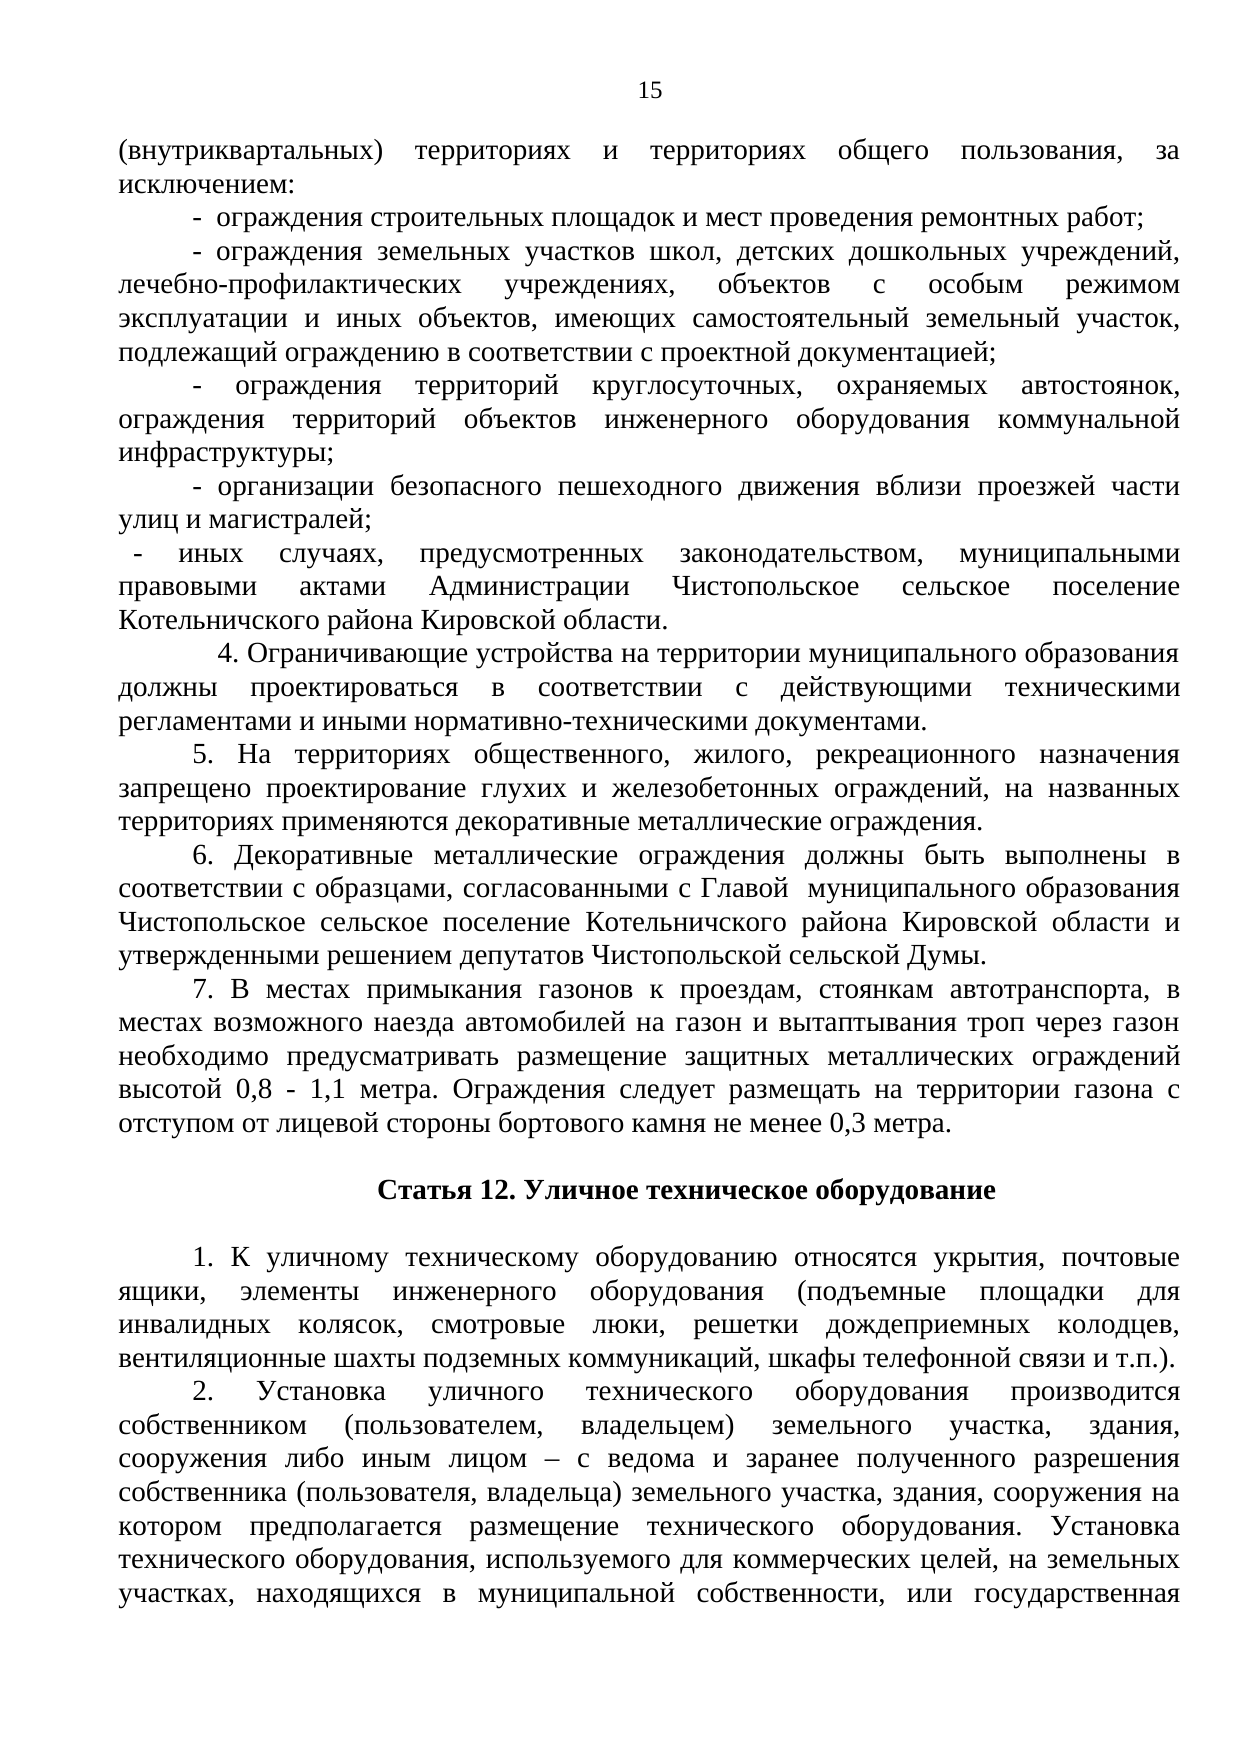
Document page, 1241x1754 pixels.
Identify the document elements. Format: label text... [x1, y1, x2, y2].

text 4. Ограничивающие устройства на территории муниципального образования должны проектироваться в соответствии с действующими техническими регламентами и иными нормативно-техническими документами. [118, 636, 1181, 736]
text 5. На территориях общественного, жилого, рекреационного назначения запрещено проектирование глухих и железобетонных ограждений, на названных территориях применяются декоративные металлические ограждения. [118, 736, 1181, 837]
text - иных случаях, предусмотренных законодательством, муниципальными правовыми актами Администрации Чистопольское сельское поселение Котельничского района Кировской области. [118, 535, 1181, 636]
text Статья 12. Уличное техническое оборудование [118, 1172, 1181, 1206]
text - ограждения территорий круглосуточных, охраняемых автостоянок, ограждения территорий объектов инженерного оборудования коммунальной инфраструктуры; [118, 367, 1181, 468]
text - организации безопасного пешеходного движения вблизи проезжей части улиц и магистралей; [118, 468, 1181, 535]
text 6. Декоративные металлические ограждения должны быть выполнены в соответствии с образцами, согласованными с Главой муниципального образования Чистопольское сельское поселение Котельничского района Кировской области и утвержденными решением депутатов Чистопольской сельской Думы. [118, 837, 1181, 971]
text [118, 132, 1181, 199]
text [118, 1373, 1181, 1608]
text 7. В местах примыкания газонов к проездам, стоянкам автотранспорта, в местах возможного наезда автомобилей на газон и вытаптывания троп через газон необходимо предусматривать размещение защитных металлических ограждений высотой 0,8 - 1,1 метра. Ограждения следует размещать на территории газона с отступом от лицевой стороны бортового камня не менее 0,3 метра. [118, 971, 1181, 1139]
text - ограждения земельных участков школ, детских дошкольных учреждений, лечебно-профилактических учреждениях, объектов с особым режимом эксплуатации и иных объектов, имеющих самостоятельный земельный участок, подлежащий ограждению в соответствии с проектной документацией; [118, 233, 1181, 367]
text - ограждения строительных площадок и мест проведения ремонтных работ; [118, 199, 1181, 233]
text 1. К уличному техническому оборудованию относятся укрытия, почтовые ящики, элементы инженерного оборудования (подъемные площадки для инвалидных колясок, смотровые люки, решетки дождеприемных колодцев, вентиляционные шахты подземных коммуникаций, шкафы телефонной связи и т.п.). [118, 1239, 1181, 1373]
